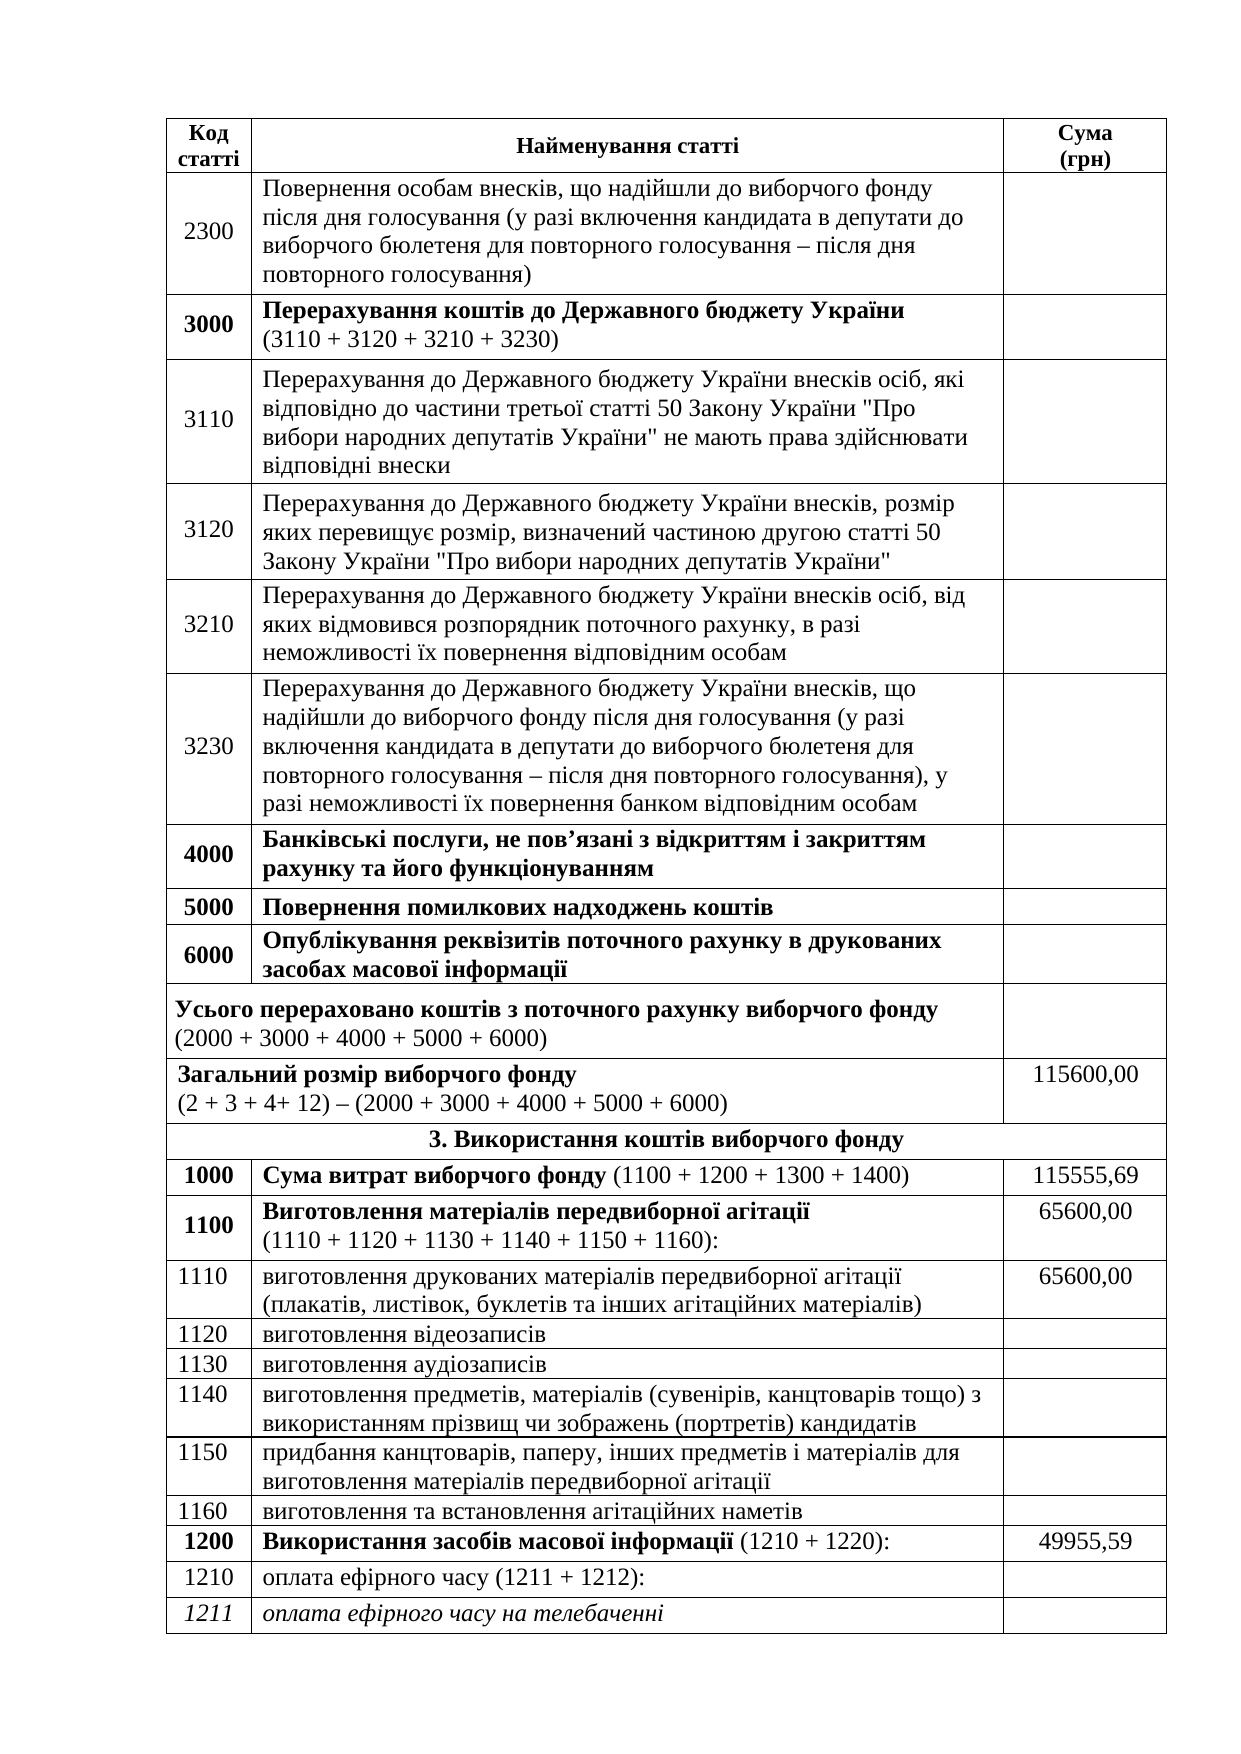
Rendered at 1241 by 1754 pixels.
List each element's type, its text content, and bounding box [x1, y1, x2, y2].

table_cell Перерахування коштів до Державного бюджету України (3110 + 3120 + 3210 + 3230) [252, 295, 1003, 359]
table_cell Банківські послуги, не пов’язані з відкриттям і закриттям рахунку та його функціонуванням [252, 825, 1003, 888]
table_cell [1004, 984, 1166, 1058]
table_cell 115555,69 [1004, 1160, 1166, 1195]
table_cell 3110 [167, 360, 251, 483]
table_cell 1100 [167, 1196, 251, 1260]
table_cell [1004, 889, 1166, 924]
table_cell Загальний розмір виборчого фонду (2 + 3 + 4+ 12) – (2000 + 3000 + 4000 + 5000 + 6000) [167, 1059, 1003, 1123]
table_cell 3. Використання коштів виборчого фонду [167, 1124, 1166, 1159]
table_cell Повернення особам внесків, що надійшли до виборчого фонду після дня голосування (у разі включення кандидата в депутати до виборчого бюлетеня для повторного голосування – після дня повторного голосування) [252, 173, 1003, 294]
table_cell [1004, 295, 1166, 359]
table_cell 1130 [167, 1349, 251, 1378]
table_cell 115600,00 [1004, 1059, 1166, 1123]
table_cell придбання канцтоварів, паперу, інших предметів і матеріалів для виготовлення матеріалів передвиборної агітації [252, 1438, 1003, 1495]
table_cell 1210 [167, 1562, 251, 1597]
table_cell [1004, 925, 1166, 983]
table_cell [1004, 674, 1166, 823]
table_cell 4000 [167, 825, 251, 888]
table_cell Повернення помилкових надходжень коштів [252, 889, 1003, 924]
table_cell Перерахування до Державного бюджету України внесків осіб, від яких відмовився розпорядник поточного рахунку, в разі неможливості їх повернення відповідним особам [252, 580, 1003, 672]
table_cell Перерахування до Державного бюджету України внесків, розмір яких перевищує розмір, визначений частиною другою статті 50 Закону України "Про вибори народних депутатів України" [252, 484, 1003, 579]
table_cell Використання засобів масової інформації (1210 + 1220): [252, 1526, 1003, 1561]
table_cell виготовлення та встановлення агітаційних наметів [252, 1496, 1003, 1525]
table_cell Виготовлення матеріалів передвиборної агітації (1110 + 1120 + 1130 + 1140 + 1150 + 1160): [252, 1196, 1003, 1260]
table_cell [1004, 580, 1166, 672]
table_cell [1004, 1319, 1166, 1348]
table_cell 2300 [167, 173, 251, 294]
table_cell 3210 [167, 580, 251, 672]
table_cell Сума витрат виборчого фонду (1100 + 1200 + 1300 + 1400) [252, 1160, 1003, 1195]
table_cell 49955,59 [1004, 1526, 1166, 1561]
table_cell [1004, 1496, 1166, 1525]
table_cell [1004, 173, 1166, 294]
table_cell виготовлення аудіозаписів [252, 1349, 1003, 1378]
table_cell 1160 [167, 1496, 251, 1525]
table_cell Усього перераховано коштів з поточного рахунку виборчого фонду (2000 + 3000 + 4000 + 5000 + 6000) [167, 984, 1003, 1058]
table_cell 1150 [167, 1438, 251, 1495]
table_cell 1200 [167, 1526, 251, 1561]
table_header Сума (грн) [1004, 119, 1166, 172]
table_cell 1110 [167, 1261, 251, 1318]
table_cell виготовлення відеозаписів [252, 1319, 1003, 1348]
table_cell [1004, 1379, 1166, 1436]
table_header Код статті [167, 119, 251, 172]
table_cell [1004, 1349, 1166, 1378]
table_cell оплата ефірного часу на телебаченні [252, 1598, 1003, 1633]
table_cell 1211 [167, 1598, 251, 1633]
table_cell [1004, 360, 1166, 483]
table_cell 5000 [167, 889, 251, 924]
table_cell [1004, 1562, 1166, 1597]
table_cell Перерахування до Державного бюджету України внесків, що надійшли до виборчого фонду після дня голосування (у разі включення кандидата в депутати до виборчого бюлетеня для повторного голосування – після дня повторного голосування), у разі неможливості їх повернення банком відповідним особам [252, 674, 1003, 823]
table_cell 3120 [167, 484, 251, 579]
table_cell Опублікування реквізитів поточного рахунку в друкованих засобах масової інформації [252, 925, 1003, 983]
table_cell 1140 [167, 1379, 251, 1436]
table_cell виготовлення предметів, матеріалів (сувенірів, канцтоварів тощо) з використанням прізвищ чи зображень (портретів) кандидатів [252, 1379, 1003, 1436]
table_cell [1004, 1598, 1166, 1633]
table_cell 6000 [167, 925, 251, 983]
table_cell 65600,00 [1004, 1261, 1166, 1318]
table_cell 1000 [167, 1160, 251, 1195]
table_cell 1120 [167, 1319, 251, 1348]
table_cell 3000 [167, 295, 251, 359]
table_cell виготовлення друкованих матеріалів передвиборної агітації (плакатів, листівок, буклетів та інших агітаційних матеріалів) [252, 1261, 1003, 1318]
table_header Найменування статті [252, 119, 1003, 172]
table_cell [1004, 484, 1166, 579]
table_cell Перерахування до Державного бюджету України внесків осіб, які відповідно до частини третьої статті 50 Закону України "Про вибори народних депутатів України" не мають права здійснювати відповідні внески [252, 360, 1003, 483]
table_cell 65600,00 [1004, 1196, 1166, 1260]
table_cell [1004, 825, 1166, 888]
table_cell 3230 [167, 674, 251, 823]
table_cell оплата ефірного часу (1211 + 1212): [252, 1562, 1003, 1597]
table_cell [1004, 1438, 1166, 1495]
